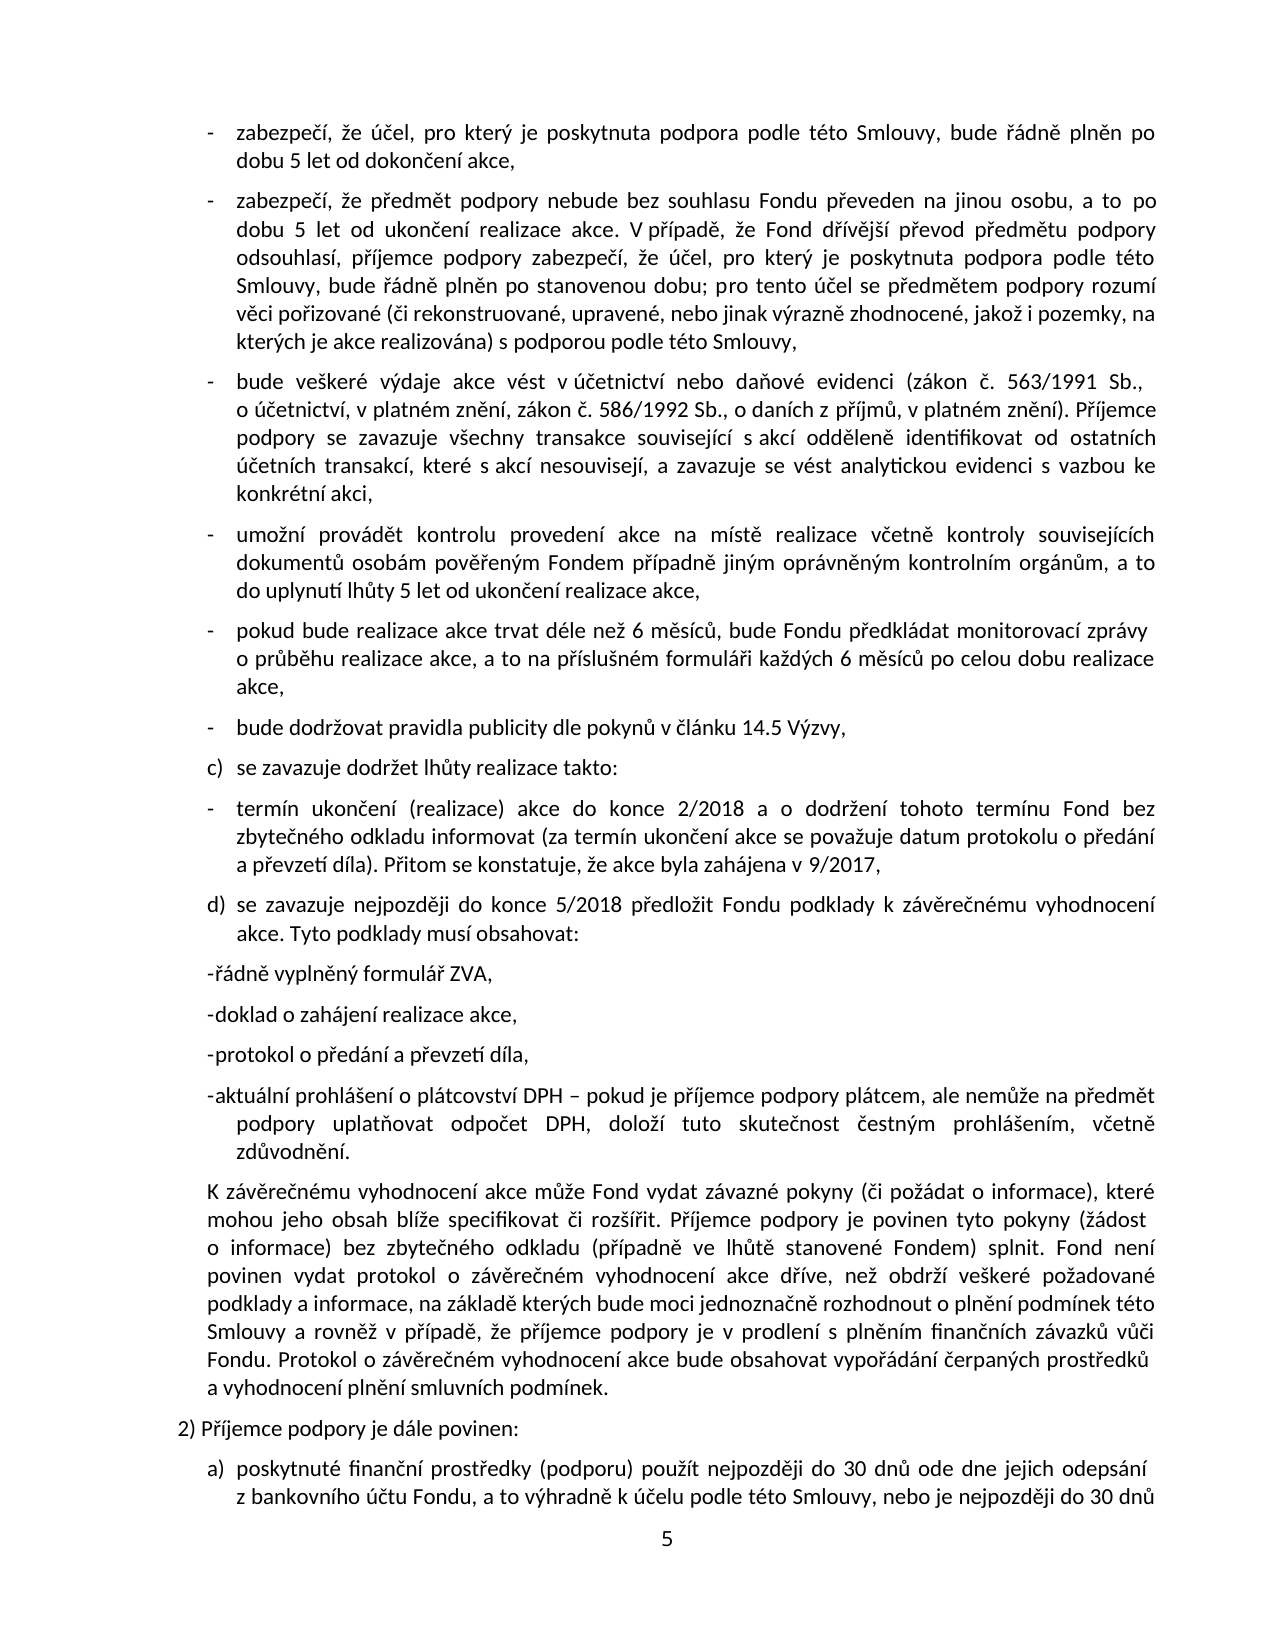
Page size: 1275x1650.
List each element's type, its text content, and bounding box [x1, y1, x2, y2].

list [207, 1454, 1157, 1511]
list řádně vyplněný formulář ZVA, [207, 959, 1157, 987]
list bude veškeré výdaje akce vést v účetnictví nebo daňové evidenci (zákon č. 563/1991 Sb., o účetnictví, v platném znění, zákon č. 586/1992 Sb., o daních z příjmů, v platném znění). Příjemce podpory se zavazuje všechny transakce související s akcí odděleně identifikovat od ostatních účetních transakcí, které s akcí nesouvisejí, a zavazuje se vést analytickou evidenci s vazbou ke konkrétní akci, [207, 367, 1157, 507]
list doklad o zahájení realizace akce, [207, 1000, 1157, 1028]
list aktuální prohlášení o plátcovství DPH – pokud je příjemce podpory plátcem, ale nemůže na předmět podpory uplatňovat odpočet DPH, doloží tuto skutečnost čestným prohlášením, včetně zdůvodnění. [207, 1081, 1157, 1165]
list umožní provádět kontrolu provedení akce na místě realizace včetně kontroly souvisejících dokumentů osobám pověřeným Fondem případně jiným oprávněným kontrolním orgánům, a to do uplynutí lhůty 5 let od ukončení realizace akce, [207, 520, 1157, 604]
text K závěrečnému vyhodnocení akce může Fond vydat závazné pokyny (či požádat o informace), které mohou jeho obsah blíže specifikovat či rozšířit. Příjemce podpory je povinen tyto pokyny (žádost o informace) bez zbytečného odkladu (případně ve lhůtě stanovené Fondem) splnit. Fond není povinen vydat protokol o závěrečném vyhodnocení akce dříve, než obdrží veškeré požadované podklady a informace, na základě kterých bude moci jednoznačně rozhodnout o plnění podmínek této Smlouvy a rovněž v případě, že příjemce podpory je v prodlení s plněním finančních závazků vůči Fondu. Protokol o závěrečném vyhodnocení akce bude obsahovat vypořádání čerpaných prostředků a vyhodnocení plnění smluvních podmínek. [207, 1177, 1157, 1401]
list protokol o předání a převzetí díla, [207, 1040, 1157, 1068]
list se zavazuje nejpozději do konce 5/2018 předložit Fondu podklady k závěrečnému vyhodnocení akce. Tyto podklady musí obsahovat: [207, 891, 1157, 947]
list zabezpečí, že účel, pro který je poskytnuta podpora podle této Smlouvy, bude řádně plněn po dobu 5 let od dokončení akce, [207, 118, 1157, 174]
text 2) Příjemce podpory je dále povinen: [177, 1414, 1157, 1442]
list bude dodržovat pravidla publicity dle pokynů v článku 14.5 Výzvy, [207, 713, 1157, 741]
list zabezpečí, že předmět podpory nebude bez souhlasu Fondu převeden na jinou osobu, a to po dobu 5 let od ukončení realizace akce. V případě, že Fond dřívější převod předmětu podpory odsouhlasí, příjemce podpory zabezpečí, že účel, pro který je poskytnuta podpora podle této Smlouvy, bude řádně plněn po stanovenou dobu; pro tento účel se předmětem podpory rozumí věci pořizované (či rekonstruované, upravené, nebo jinak výrazně zhodnocené, jakož i pozemky, na kterých je akce realizována) s podporou podle této Smlouvy, [207, 187, 1157, 355]
list se zavazuje dodržet lhůty realizace takto: [207, 753, 1157, 782]
list pokud bude realizace akce trvat déle než 6 měsíců, bude Fondu předkládat monitorovací zprávy o průběhu realizace akce, a to na příslušném formuláři každých 6 měsíců po celou dobu realizace akce, [207, 616, 1157, 701]
list termín ukončení (realizace) akce do konce 2/2018 a o dodržení tohoto termínu Fond bez zbytečného odkladu informovat (za termín ukončení akce se považuje datum protokolu o předání a převzetí díla). Přitom se konstatuje, že akce byla zahájena v 9/2017, [207, 794, 1157, 878]
